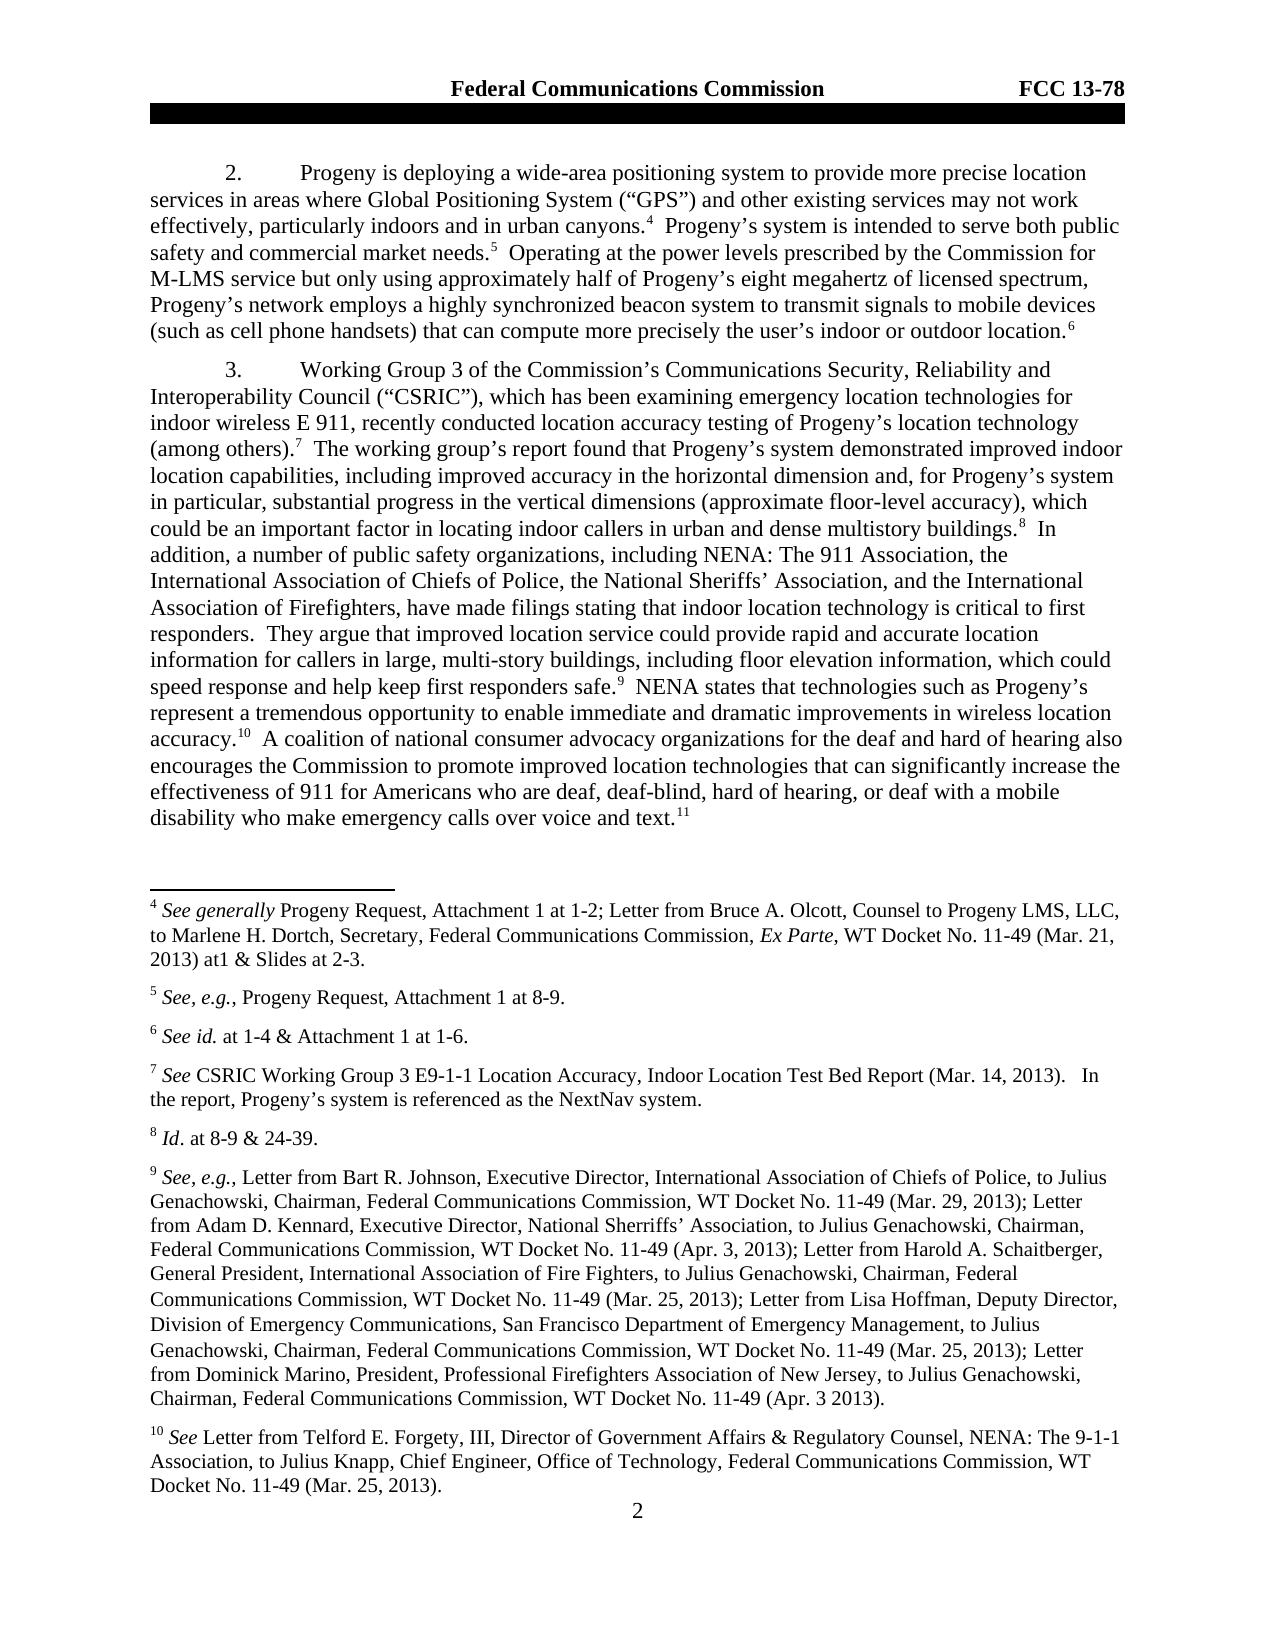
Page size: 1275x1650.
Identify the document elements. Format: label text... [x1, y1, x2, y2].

text Working Group 3 of the Commission’s Communications Security, Reliability and Interoperability Council (“CSRIC”), which has been examining emergency location technologies for indoor wireless E 911, recently conducted location accuracy testing of Progeny’s location technology (among others). The working group’s report found that Progeny’s system demonstrated improved indoor location capabilities, including improved accuracy in the horizontal dimension and, for Progeny’s system in particular, substantial progress in the vertical dimensions (approximate floor-level accuracy), which could be an important factor in locating indoor callers in urban and dense multistory buildings. In addition, a number of public safety organizations, including NENA: The 911 Association, the International Association of Chiefs of Police, the National Sheriffs’ Association, and the International Association of Firefighters, have made filings stating that indoor location technology is critical to first responders. They argue that improved location service could provide rapid and accurate location information for callers in large, multi-story buildings, including floor elevation information, which could speed response and help keep first responders safe. NENA states that technologies such as Progeny’s represent a tremendous opportunity to enable immediate and dramatic improvements in wireless location accuracy. A coalition of national consumer advocacy organizations for the deaf and hard of hearing also encourages the Commission to promote improved location technologies that can significantly increase the effectiveness of 911 for Americans who are deaf, deaf-blind, hard of hearing, or deaf with a mobile disability who make emergency calls over voice and text. [150, 356, 1125, 831]
text Progeny is deploying a wide-area positioning system to provide more precise location services in areas where Global Positioning System (“GPS”) and other existing services may not work effectively, particularly indoors and in urban canyons. Progeny’s system is intended to serve both public safety and commercial market needs. Operating at the power levels prescribed by the Commission for M-LMS service but only using approximately half of Progeny’s eight megahertz of licensed spectrum, Progeny’s network employs a highly synchronized beacon system to transmit signals to mobile devices (such as cell phone handsets) that can compute more precisely the user’s indoor or outdoor location. [150, 159, 1125, 344]
